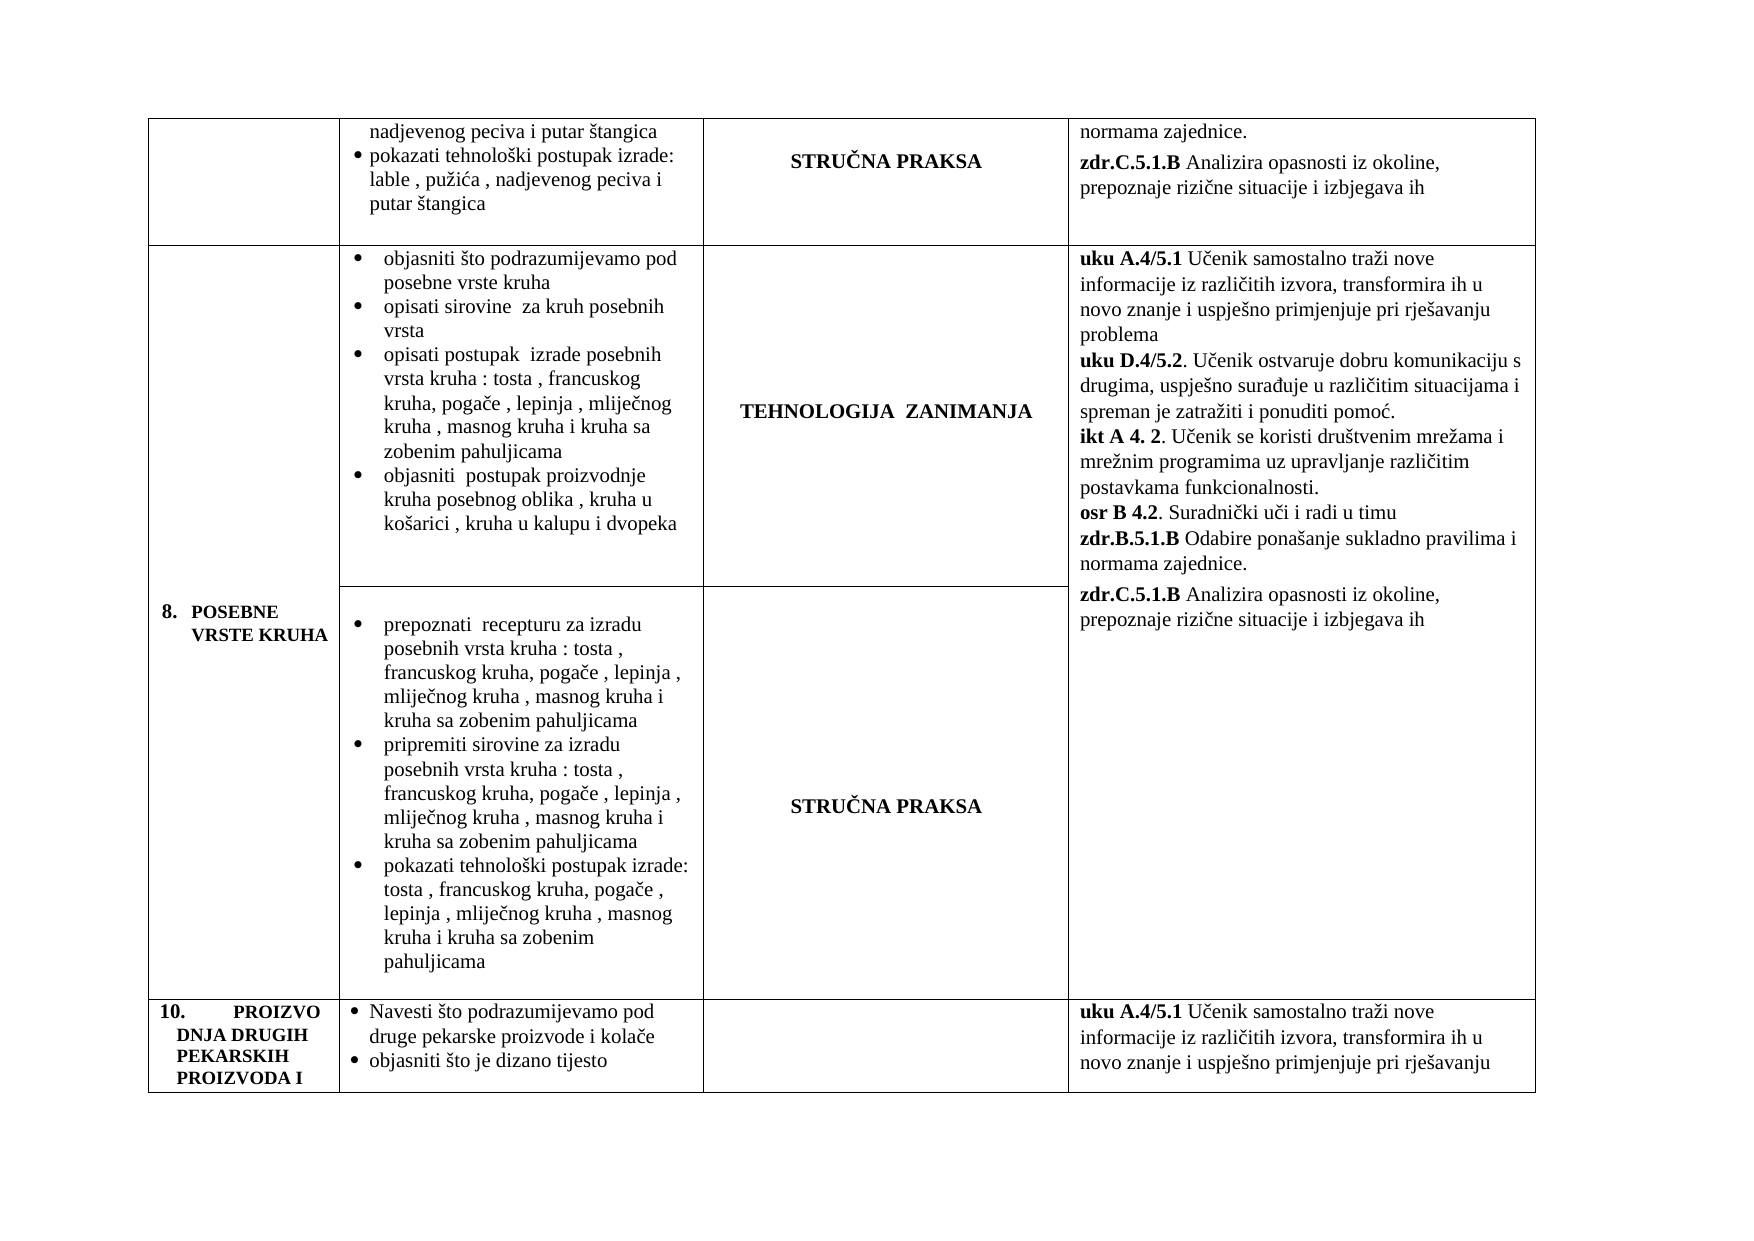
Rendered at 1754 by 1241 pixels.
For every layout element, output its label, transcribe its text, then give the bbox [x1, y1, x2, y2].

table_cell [149, 1000, 339, 1092]
table_cell prepoznati recepturu za izradu posebnih vrsta kruha : tosta , francuskog kruha, pogače , lepinja , mliječnog kruha , masnog kruha i kruha sa zobenim pahuljicama pripremiti sirovine za izradu posebnih vrsta kruha : tosta , francuskog kruha, pogače , lepinja , mliječnog kruha , masnog kruha i kruha sa zobenim pahuljicama pokazati tehnološki postupak izrade: tosta , francuskog kruha, pogače , lepinja , mliječnog kruha , masnog kruha i kruha sa zobenim pahuljicama [340, 587, 703, 998]
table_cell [149, 119, 339, 245]
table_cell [704, 119, 1068, 245]
table_cell POSEBNE VRSTE KRUHA [149, 246, 339, 998]
table_cell objasniti što podrazumijevamo pod posebne vrste kruha opisati sirovine za kruh posebnih vrsta opisati postupak izrade posebnih vrsta kruha : tosta , francuskog kruha, pogače , lepinja , mliječnog kruha , masnog kruha i kruha sa zobenim pahuljicama objasniti postupak proizvodnje kruha posebnog oblika , kruha u košarici , kruha u kalupu i dvopeka [340, 246, 703, 586]
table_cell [704, 1000, 1068, 1092]
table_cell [1069, 119, 1535, 245]
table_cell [1069, 1000, 1535, 1092]
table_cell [340, 1000, 703, 1092]
table_cell STRUČNA PRAKSA [704, 587, 1068, 998]
table_cell TEHNOLOGIJA ZANIMANJA [704, 246, 1068, 586]
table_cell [340, 119, 703, 245]
